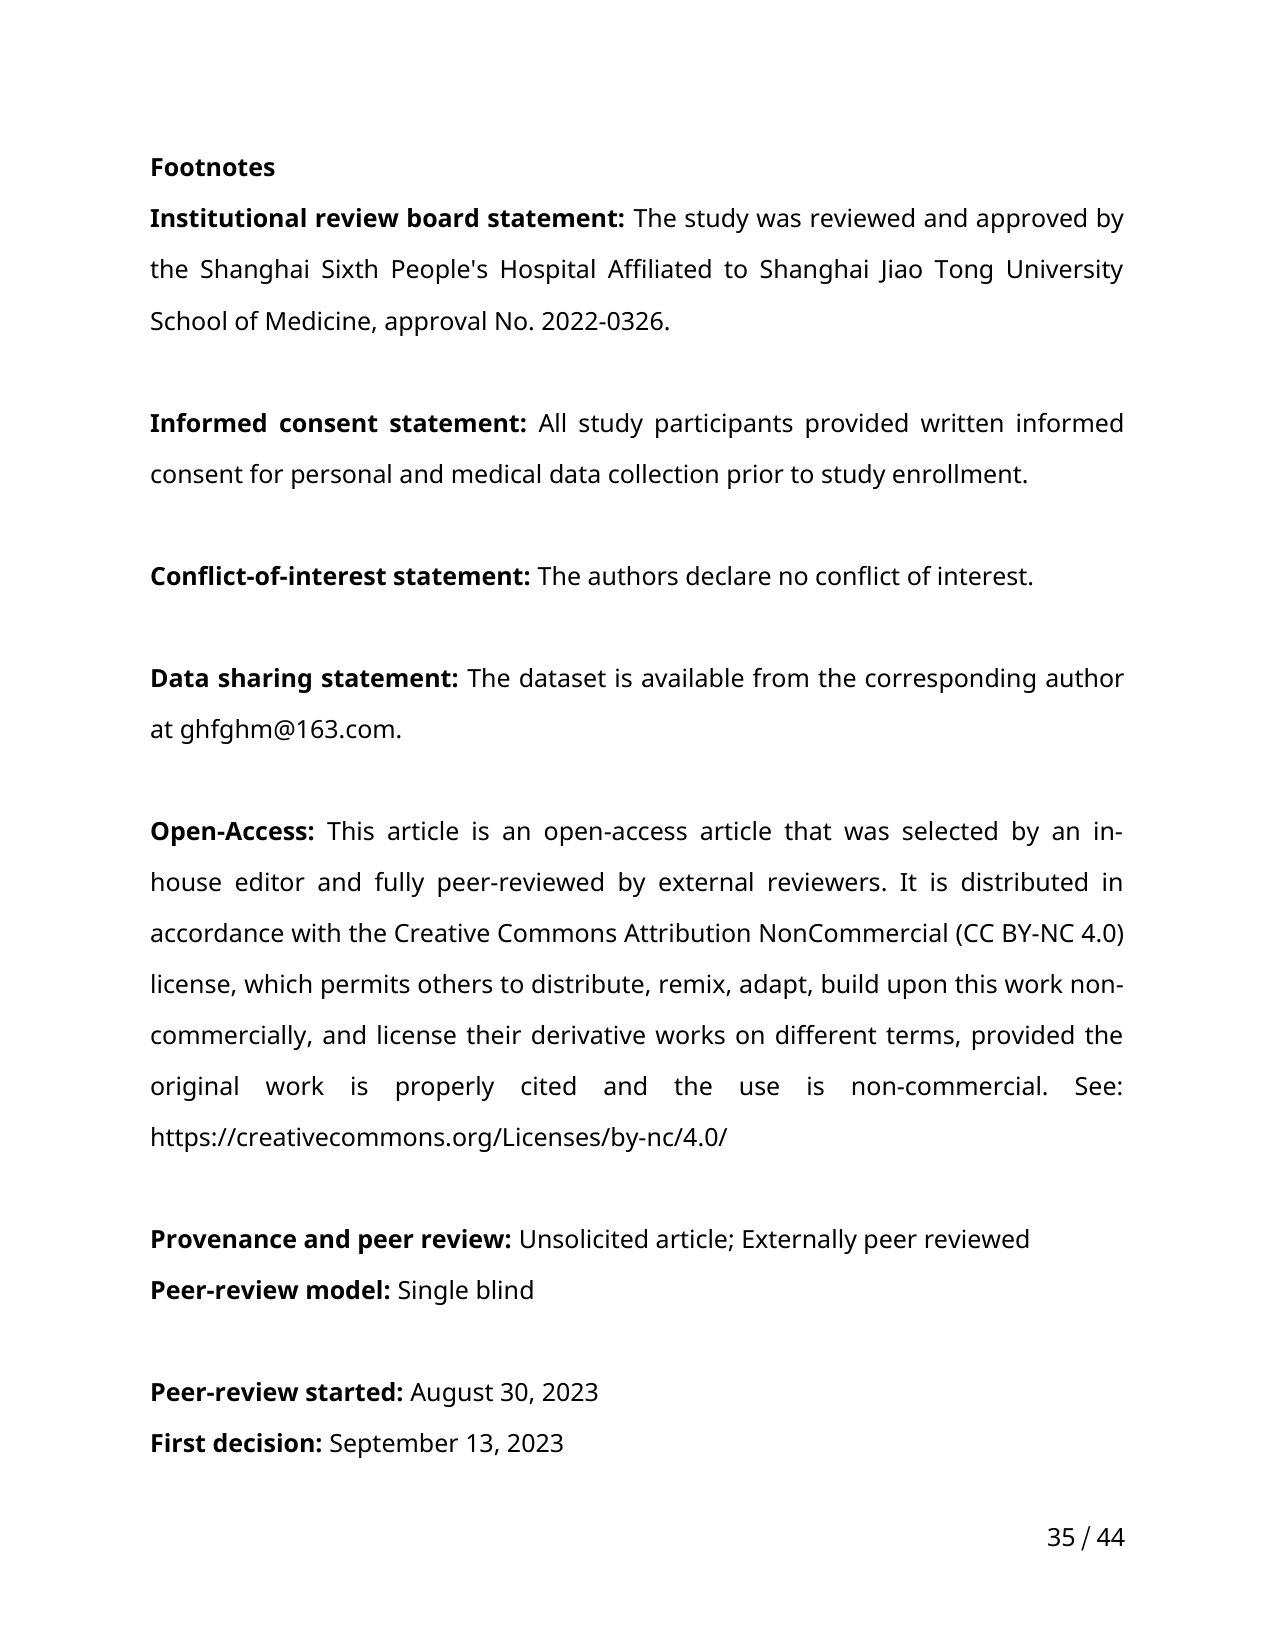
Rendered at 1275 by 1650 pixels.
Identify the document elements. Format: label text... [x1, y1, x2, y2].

text Informed consent statement: All study participants provided written informed consent for personal and medical data collection prior to study enrollment. [150, 405, 1125, 490]
text Peer-review started: August 30, 2023 [150, 1375, 1125, 1409]
text First decision: September 13, 2023 [150, 1426, 1125, 1460]
text Conflict-of-interest statement: The authors declare no conflict of interest. [150, 558, 1125, 592]
text Provenance and peer review: Unsolicited article; Externally peer reviewed [150, 1222, 1125, 1256]
text Open-Access: This article is an open-access article that was selected by an in-house editor and fully peer-reviewed by external reviewers. It is distributed in accordance with the Creative Commons Attribution NonCommercial (CC BY-NC 4.0) license, which permits others to distribute, remix, adapt, build upon this work non-commercially, and license their derivative works on different terms, provided the original work is properly cited and the use is non-commercial. See: https://creativecommons.org/Licenses/by-nc/4.0/ [150, 813, 1125, 1154]
text Footnotes [150, 150, 1125, 184]
text Peer-review model: Single blind [150, 1273, 1125, 1307]
text Institutional review board statement: The study was reviewed and approved by the Shanghai Sixth People's Hospital Affiliated to Shanghai Jiao Tong University School of Medicine, approval No. 2022-0326. [150, 201, 1125, 337]
text Data sharing statement: The dataset is available from the corresponding author at ghfghm@163.com. [150, 660, 1125, 746]
